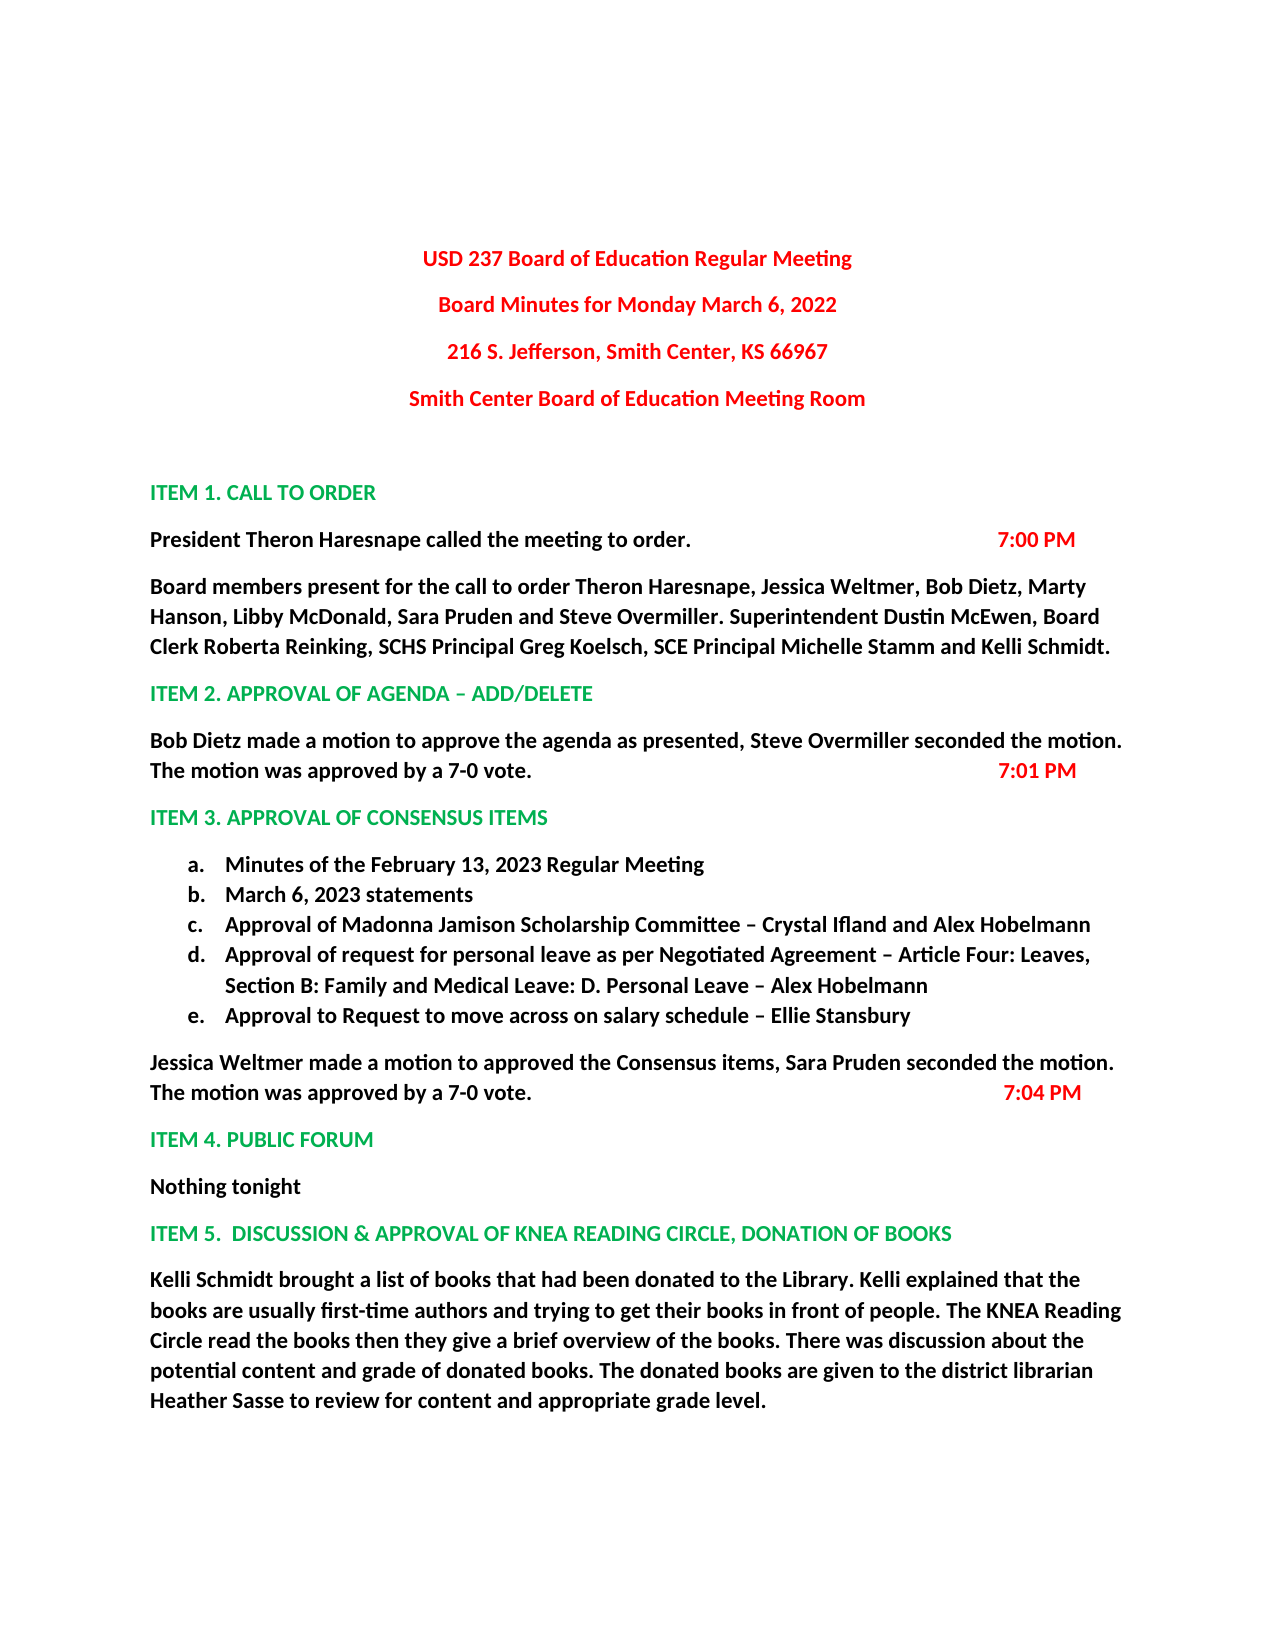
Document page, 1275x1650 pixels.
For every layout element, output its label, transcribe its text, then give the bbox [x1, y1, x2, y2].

text ITEM 4. PUBLIC FORUM [150, 1125, 1125, 1153]
text ITEM 3. APPROVAL OF CONSENSUS ITEMS [150, 803, 1125, 831]
text President Theron Haresnape called the meeting to order. 7:00 PM [150, 525, 1125, 553]
text ITEM 2. APPROVAL OF AGENDA – ADD/DELETE [150, 679, 1125, 707]
text ITEM 1. CALL TO ORDER [150, 478, 1125, 506]
text Board Minutes for Monday March 6, 2022 [150, 291, 1125, 319]
text Smith Center Board of Education Meeting Room [150, 384, 1125, 412]
text Bob Dietz made a motion to approve the agenda as presented, Steve Overmiller seconded the motion. The motion was approved by a 7-0 vote. 7:01 PM [150, 726, 1125, 784]
text Jessica Weltmer made a motion to approved the Consensus items, Sara Pruden seconded the motion. The motion was approved by a 7-0 vote. 7:04 PM [150, 1048, 1125, 1106]
text Nothing tonight [150, 1172, 1125, 1200]
list Approval of request for personal leave as per Negotiated Agreement – Article Four: Leaves, Section B: Family and Medical Leave: D. Personal Leave – Alex Hobelmann [187, 941, 1125, 999]
list Minutes of the February 13, 2023 Regular Meeting [187, 850, 1125, 878]
list March 6, 2023 statements [187, 880, 1125, 908]
text Board members present for the call to order Theron Haresnape, Jessica Weltmer, Bob Dietz, Marty Hanson, Libby McDonald, Sara Pruden and Steve Overmiller. Superintendent Dustin McEwen, Board Clerk Roberta Reinking, SCHS Principal Greg Koelsch, SCE Principal Michelle Stamm and Kelli Schmidt. [150, 572, 1125, 660]
text USD 237 Board of Education Regular Meeting [150, 244, 1125, 272]
text ITEM 5. DISCUSSION & APPROVAL OF KNEA READING CIRCLE, DONATION OF BOOKS [150, 1219, 1125, 1247]
list Approval of Madonna Jamison Scholarship Committee – Crystal Ifland and Alex Hobelmann [187, 910, 1125, 938]
text 216 S. Jefferson, Smith Center, KS 66967 [150, 337, 1125, 366]
text Kelli Schmidt brought a list of books that had been donated to the Library. Kelli explained that the books are usually first-time authors and trying to get their books in front of people. The KNEA Reading Circle read the books then they give a brief overview of the books. There was discussion about the potential content and grade of donated books. The donated books are given to the district librarian Heather Sasse to review for content and appropriate grade level. [150, 1266, 1125, 1414]
list Approval to Request to move across on salary schedule – Ellie Stansbury [187, 1001, 1125, 1029]
